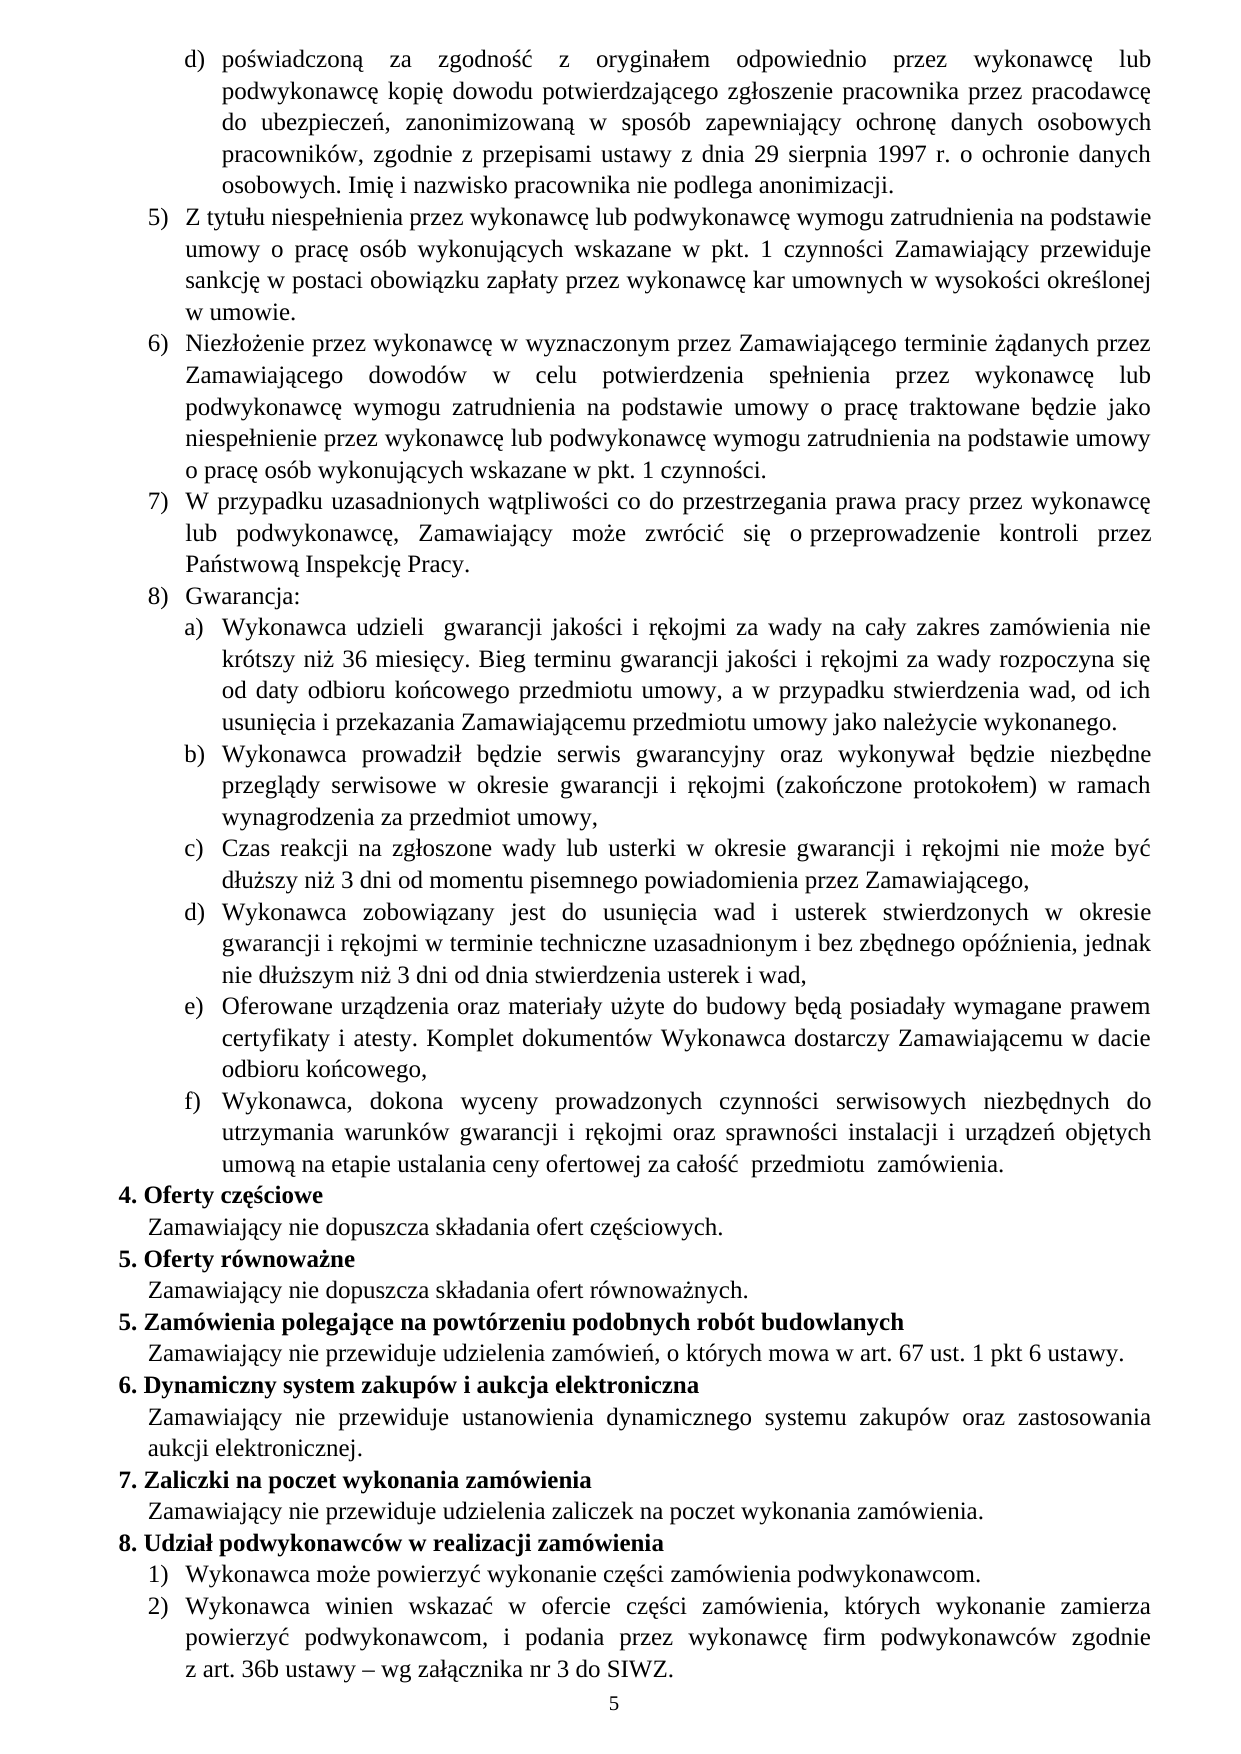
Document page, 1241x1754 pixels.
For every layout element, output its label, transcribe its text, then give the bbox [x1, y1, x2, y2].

list poświadczoną za zgodność z oryginałem odpowiednio przez wykonawcę lub podwykonawcę kopię dowodu potwierdzającego zgłoszenie pracownika przez pracodawcę do ubezpieczeń, zanonimizowaną w sposób zapewniający ochronę danych osobowych pracowników, zgodnie z przepisami ustawy z dnia 29 sierpnia 1997 r. o ochronie danych osobowych. Imię i nazwisko pracownika nie podlega anonimizacji. [184, 44, 1152, 199]
text 7. Zaliczki na poczet wykonania zamówienia [118, 1465, 1152, 1493]
text Zamawiający nie przewiduje ustanowienia dynamicznego systemu zakupów oraz zastosowania aukcji elektronicznej. [148, 1402, 1152, 1462]
text Zamawiający nie dopuszcza składania ofert częściowych. [148, 1212, 1152, 1241]
text 5. Oferty równoważne [118, 1244, 1152, 1272]
list Wykonawca winien wskazać w ofercie części zamówienia, których wykonanie zamierza powierzyć podwykonawcom, i podania przez wykonawcę firm podwykonawców zgodnie z art. 36b ustawy – wg załącznika nr 3 do SIWZ. [148, 1591, 1152, 1683]
text 8. Udział podwykonawców w realizacji zamówienia [118, 1528, 1152, 1557]
list Z tytułu niespełnienia przez wykonawcę lub podwykonawcę wymogu zatrudnienia na podstawie umowy o pracę osób wykonujących wskazane w pkt. 1 czynności Zamawiający przewiduje sankcję w postaci obowiązku zapłaty przez wykonawcę kar umownych w wysokości określonej w umowie. [148, 202, 1152, 326]
list Oferowane urządzenia oraz materiały użyte do budowy będą posiadały wymagane prawem certyfikaty i atesty. Komplet dokumentów Wykonawca dostarczy Zamawiającemu w dacie odbioru końcowego, [184, 991, 1152, 1083]
text Zamawiający nie przewiduje udzielenia zamówień, o których mowa w art. 67 ust. 1 pkt 6 ustawy. [148, 1338, 1152, 1367]
list Wykonawca prowadził będzie serwis gwarancyjny oraz wykonywał będzie niezbędne przeglądy serwisowe w okresie gwarancji i rękojmi (zakończone protokołem) w ramach wynagrodzenia za przedmiot umowy, [184, 739, 1152, 831]
list Niezłożenie przez wykonawcę w wyznaczonym przez Zamawiającego terminie żądanych przez Zamawiającego dowodów w celu potwierdzenia spełnienia przez wykonawcę lub podwykonawcę wymogu zatrudnienia na podstawie umowy o pracę traktowane będzie jako niespełnienie przez wykonawcę lub podwykonawcę wymogu zatrudnienia na podstawie umowy o pracę osób wykonujących wskazane w pkt. 1 czynności. [148, 328, 1152, 483]
list W przypadku uzasadnionych wątpliwości co do przestrzegania prawa pracy przez wykonawcę lub podwykonawcę, Zamawiający może zwrócić się o przeprowadzenie kontroli przez Państwową Inspekcję Pracy. [148, 486, 1152, 578]
list Wykonawca, dokona wyceny prowadzonych czynności serwisowych niezbędnych do utrzymania warunków gwarancji i rękojmi oraz sprawności instalacji i urządzeń objętych umową na etapie ustalania ceny ofertowej za całość przedmiotu zamówienia. [184, 1086, 1152, 1178]
text Zamawiający nie dopuszcza składania ofert równoważnych. [148, 1275, 1152, 1304]
text 5. Zamówienia polegające na powtórzeniu podobnych robót budowlanych [118, 1307, 1152, 1336]
list Gwarancja: [148, 581, 1152, 610]
text 6. Dynamiczny system zakupów i aukcja elektroniczna [118, 1370, 1152, 1399]
text 4. Oferty częściowe [118, 1181, 1152, 1209]
list Wykonawca może powierzyć wykonanie części zamówienia podwykonawcom. [148, 1559, 1152, 1588]
list Wykonawca udzieli gwarancji jakości i rękojmi za wady na cały zakres zamówienia nie krótszy niż 36 miesięcy. Bieg terminu gwarancji jakości i rękojmi za wady rozpoczyna się od daty odbioru końcowego przedmiotu umowy, a w przypadku stwierdzenia wad, od ich usunięcia i przekazania Zamawiającemu przedmiotu umowy jako należycie wykonanego. [184, 612, 1152, 736]
text Zamawiający nie przewiduje udzielenia zaliczek na poczet wykonania zamówienia. [148, 1496, 1152, 1525]
list Wykonawca zobowiązany jest do usunięcia wad i usterek stwierdzonych w okresie gwarancji i rękojmi w terminie techniczne uzasadnionym i bez zbędnego opóźnienia, jednak nie dłuższym niż 3 dni od dnia stwierdzenia usterek i wad, [184, 897, 1152, 988]
list Czas reakcji na zgłoszone wady lub usterki w okresie gwarancji i rękojmi nie może być dłuższy niż 3 dni od momentu pisemnego powiadomienia przez Zamawiającego, [184, 833, 1152, 894]
